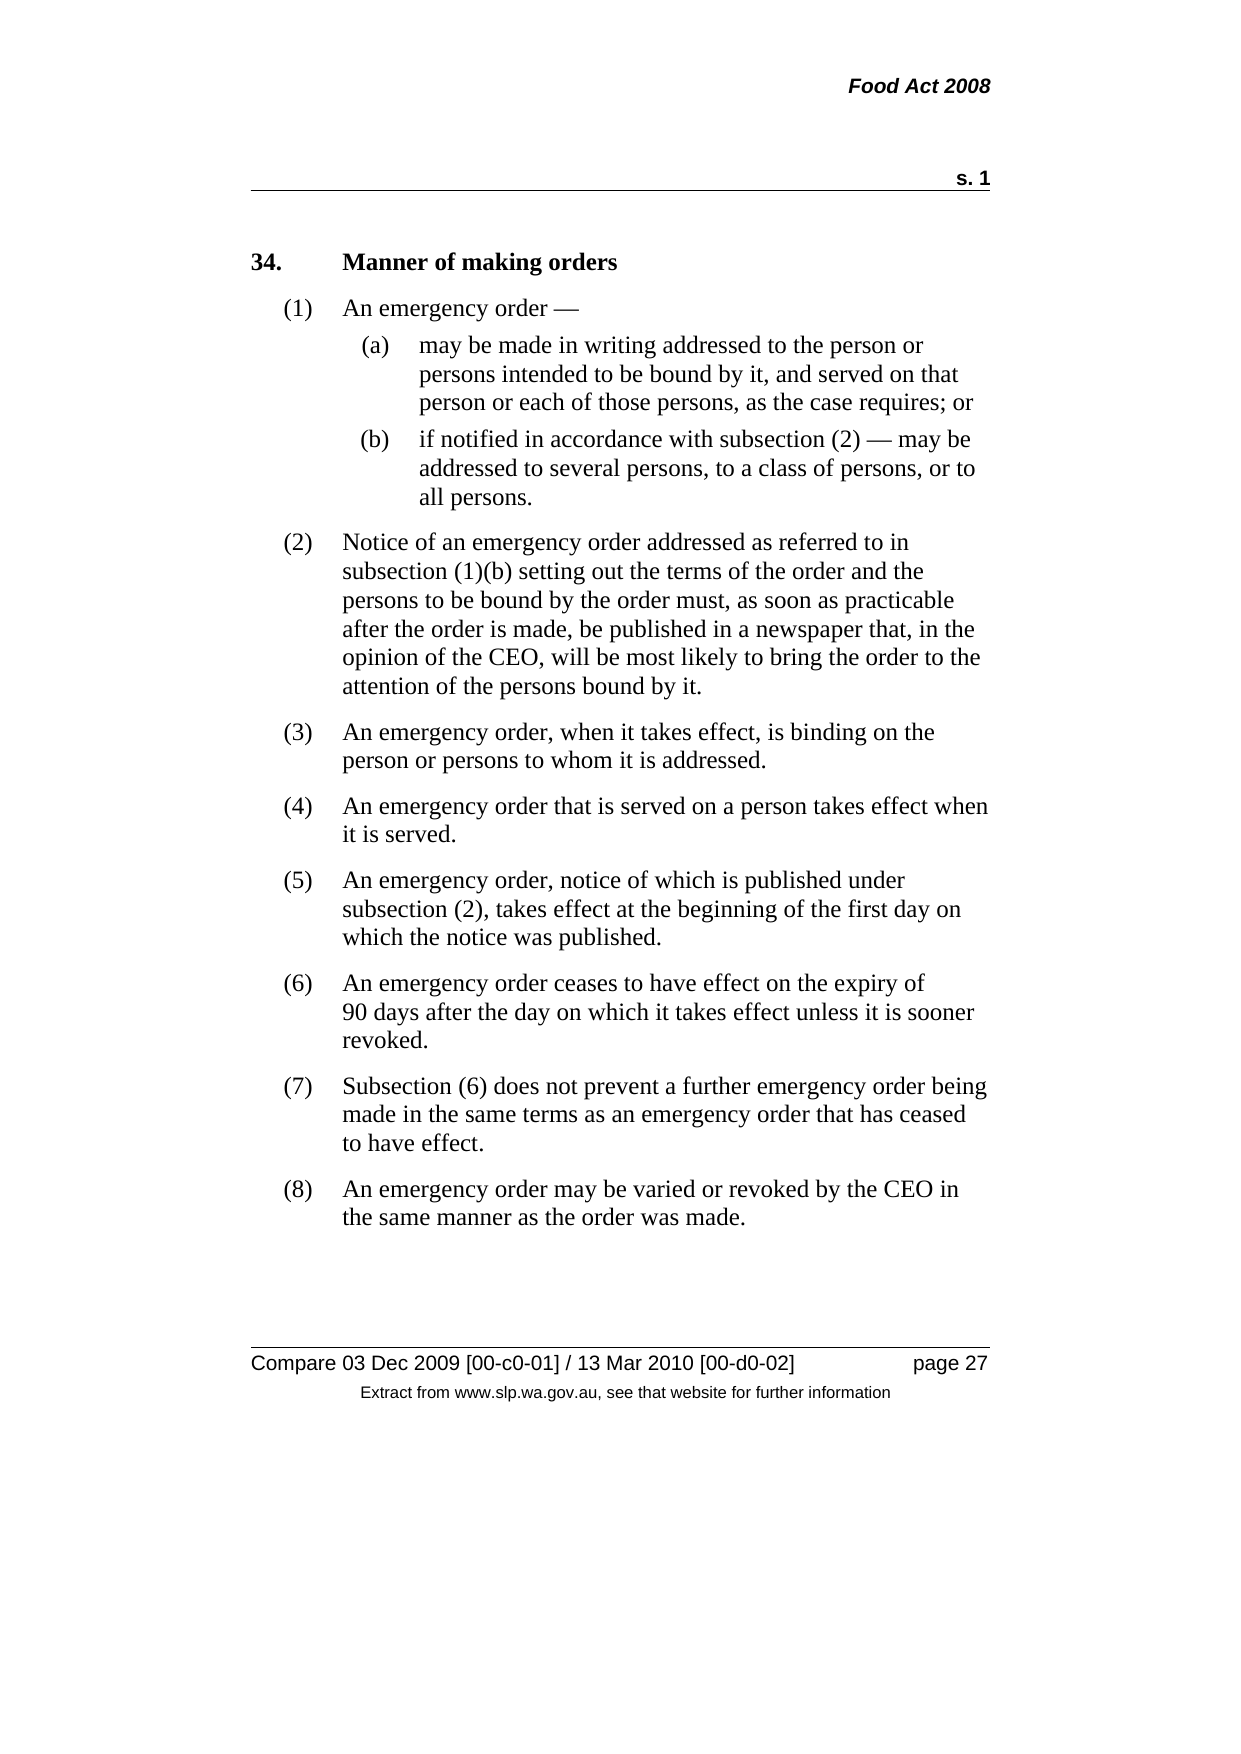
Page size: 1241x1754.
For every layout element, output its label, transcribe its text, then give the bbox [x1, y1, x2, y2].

text (2) Notice of an emergency order addressed as referred to in subsection (1)(b) setting out the terms of the order and the persons to be bound by the order must, as soon as practicable after the order is made, be published in a newspaper that, in the opinion of the CEO, will be most likely to bring the order to the attention of the persons bound by it. [251, 527, 990, 700]
text (4) An emergency order that is served on a person takes effect when it is served. [251, 791, 990, 848]
text (5) An emergency order, notice of which is published under subsection (2), takes effect at the beginning of the first day on which the notice was published. [251, 865, 990, 951]
text (b) if notified in accordance with subsection (2) — may be addressed to several persons, to a class of persons, or to all persons. [251, 424, 990, 511]
text (a) may be made in writing addressed to the person or persons intended to be bound by it, and served on that person or each of those persons, as the case requires; or [251, 330, 990, 416]
text (3) An emergency order, when it takes effect, is binding on the person or persons to whom it is addressed. [251, 717, 990, 774]
subtitle 34. Manner of making orders [251, 247, 990, 276]
text (7) Subsection (6) does not prevent a further emergency order being made in the same terms as an emergency order that has ceased to have effect. [251, 1071, 990, 1157]
text (1) An emergency order — [251, 293, 990, 322]
text (8) An emergency order may be varied or revoked by the CEO in the same manner as the order was made. [251, 1174, 990, 1231]
text (6) An emergency order ceases to have effect on the expiry of 90 days after the day on which it takes effect unless it is sooner revoked. [251, 968, 990, 1054]
